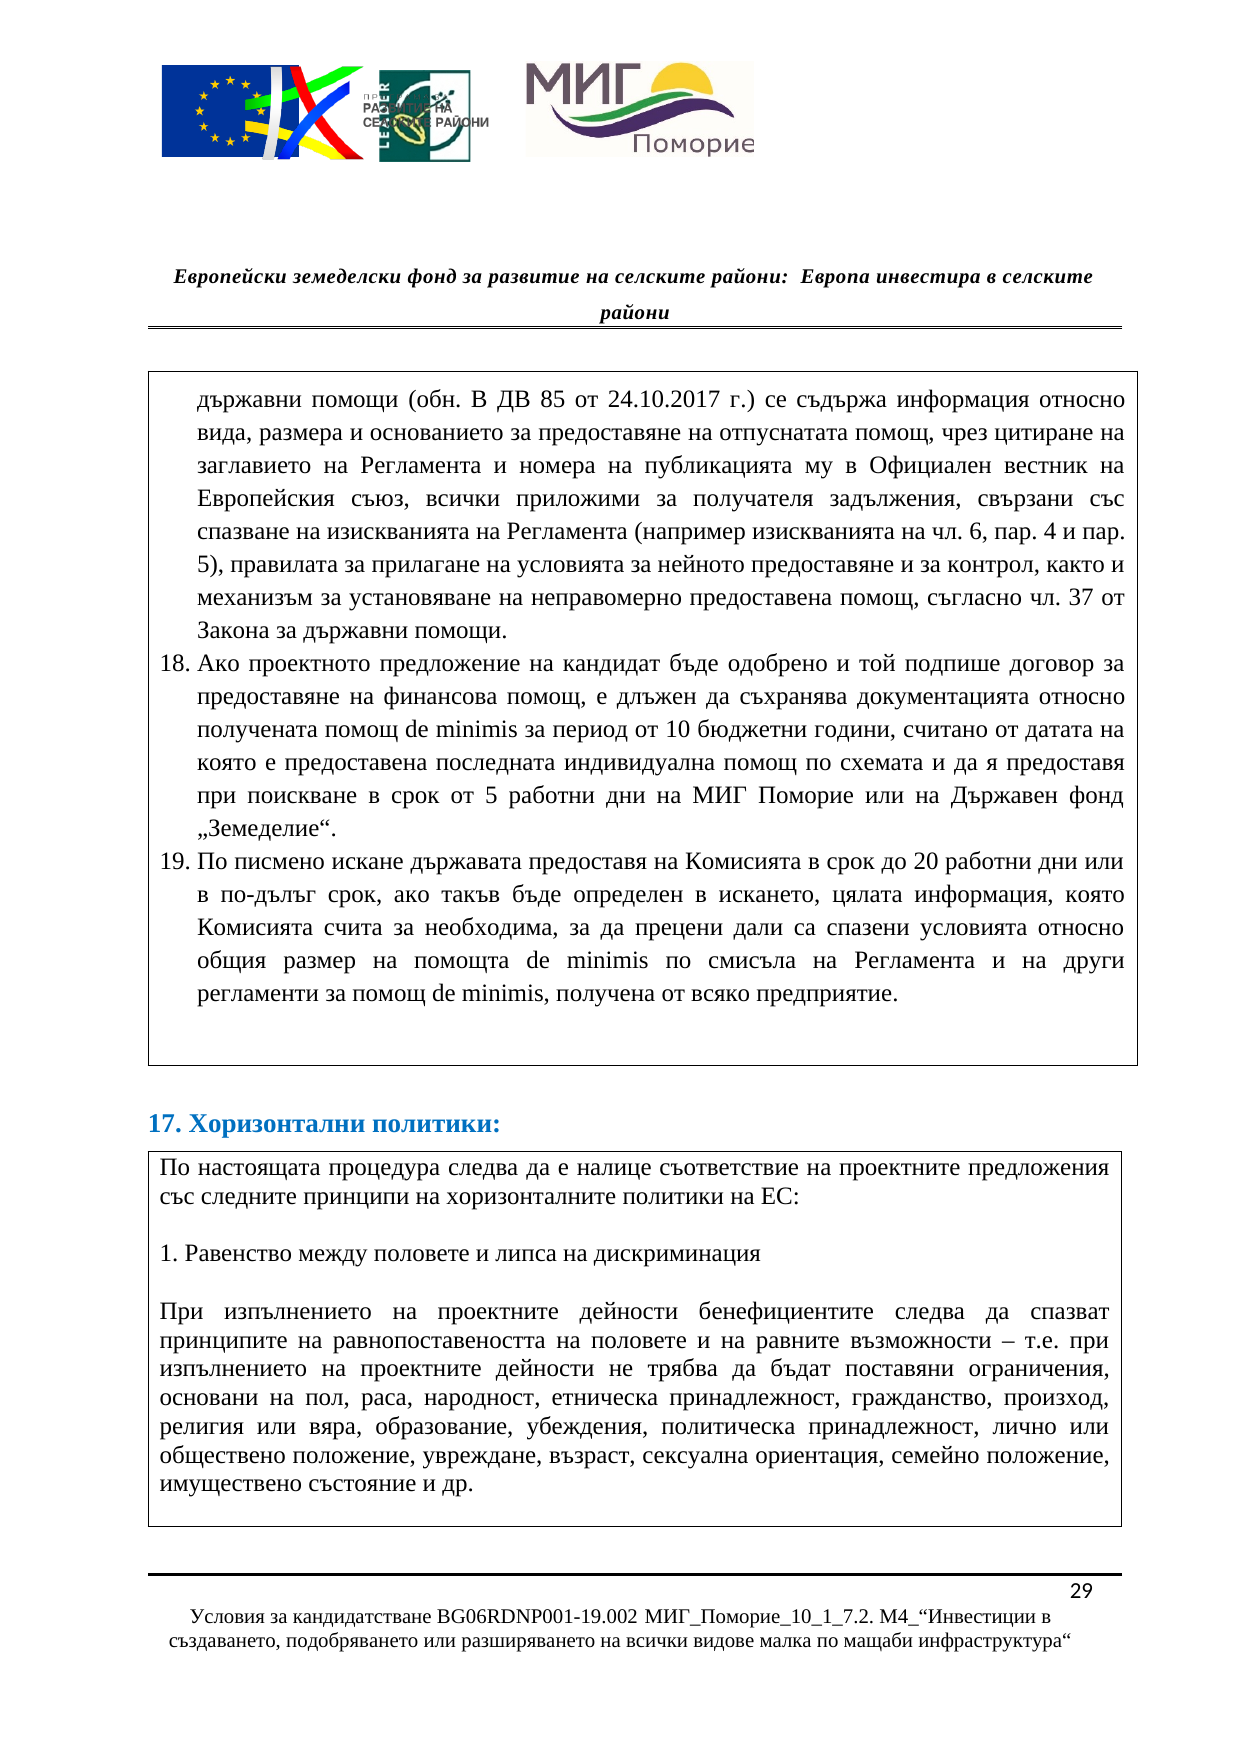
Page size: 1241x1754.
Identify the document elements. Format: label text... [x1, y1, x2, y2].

subtitle 17. Хоризонтални политики: [148, 1108, 1122, 1139]
picture [525, 61, 754, 157]
picture [161, 59, 499, 166]
